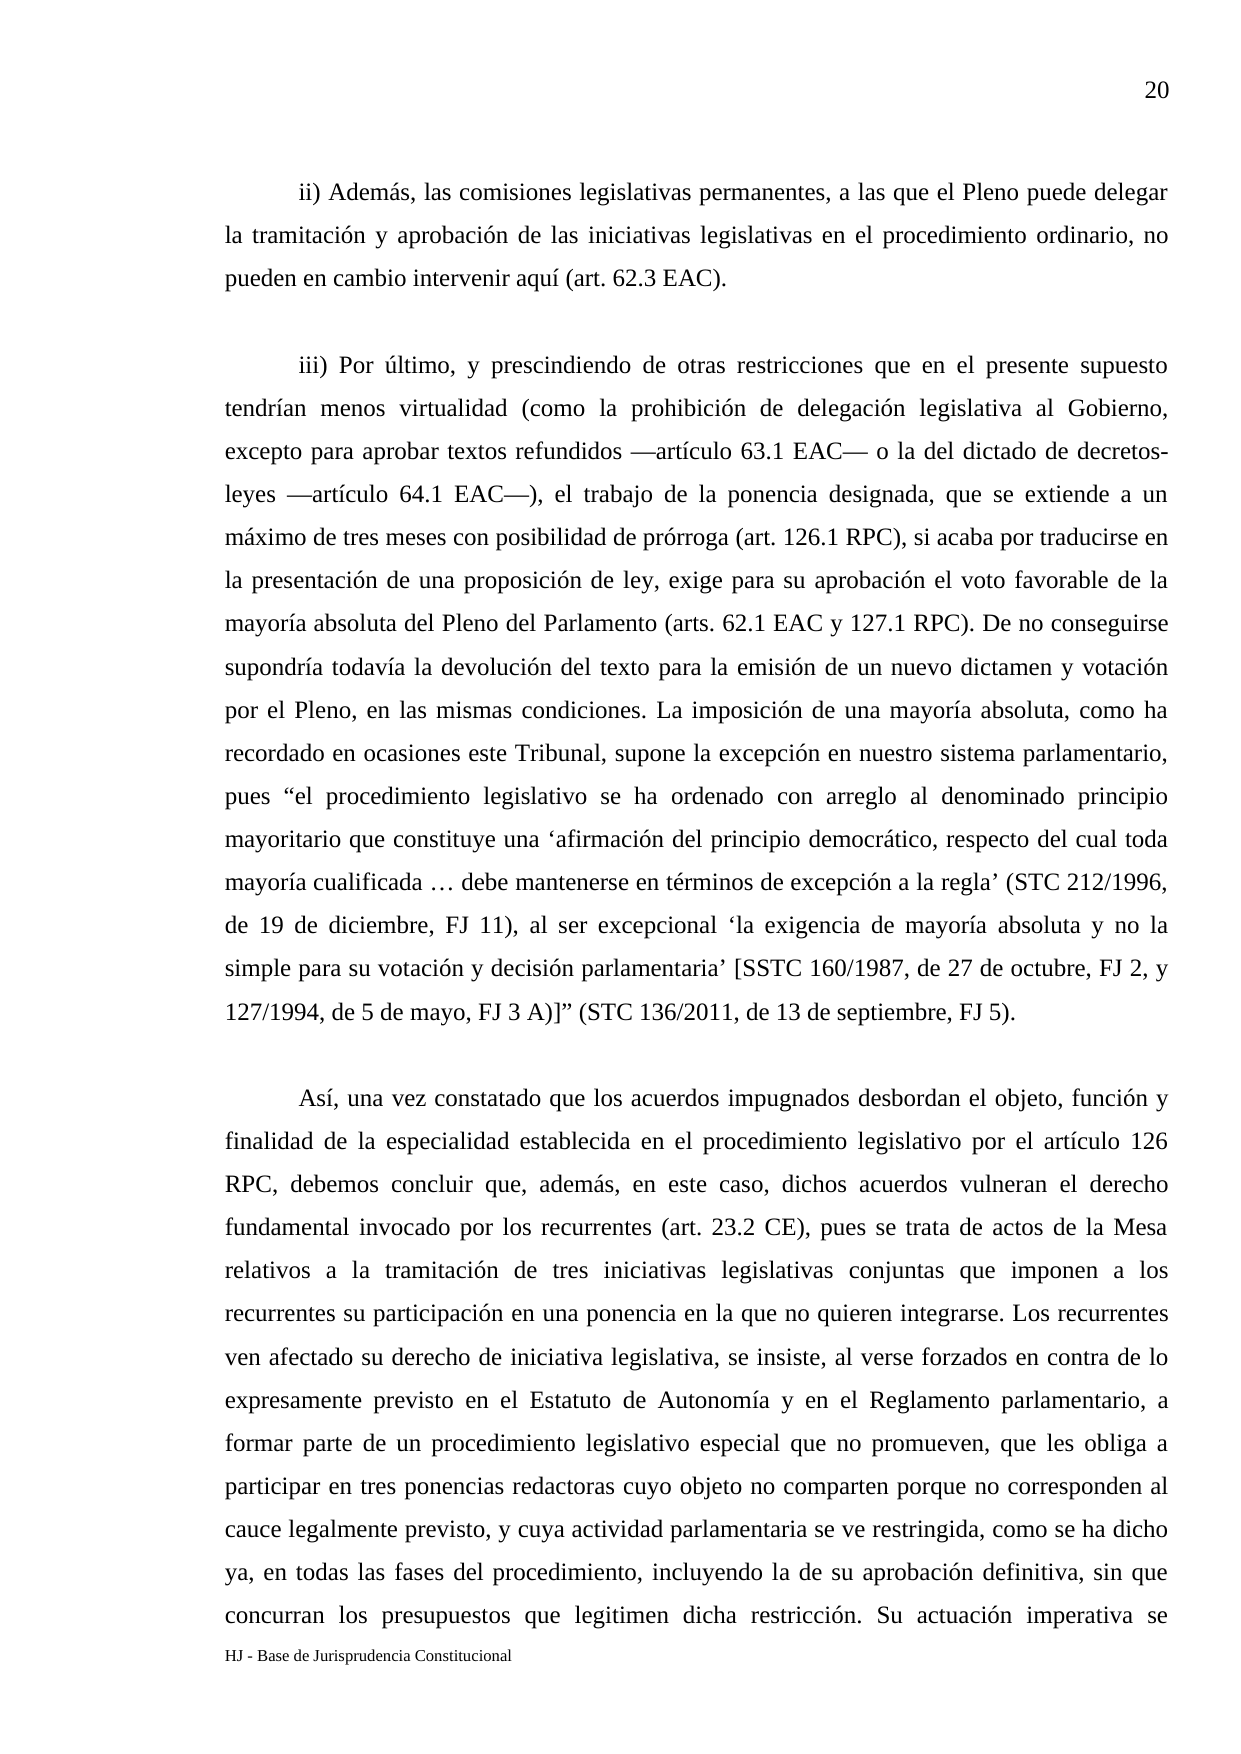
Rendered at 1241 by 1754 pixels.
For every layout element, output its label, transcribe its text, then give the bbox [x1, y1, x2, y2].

text iii) Por último, y prescindiendo de otras restricciones que en el presente supuesto tendrían menos virtualidad (como la prohibición de delegación legislativa al Gobierno, excepto para aprobar textos refundidos —artículo 63.1 EAC— o la del dictado de decretos-leyes —artículo 64.1 EAC—), el trabajo de la ponencia designada, que se extiende a un máximo de tres meses con posibilidad de prórroga (art. 126.1 RPC), si acaba por traducirse en la presentación de una proposición de ley, exige para su aprobación el voto favorable de la mayoría absoluta del Pleno del Parlamento (arts. 62.1 EAC y 127.1 RPC). De no conseguirse supondría todavía la devolución del texto para la emisión de un nuevo dictamen y votación por el Pleno, en las mismas condiciones. La imposición de una mayoría absoluta, como ha recordado en ocasiones este Tribunal, supone la excepción en nuestro sistema parlamentario, pues “el procedimiento legislativo se ha ordenado con arreglo al denominado principio mayoritario que constituye una ‘afirmación del principio democrático, respecto del cual toda mayoría cualificada … debe mantenerse en términos de excepción a la regla’ (STC 212/1996, de 19 de diciembre, FJ 11), al ser excepcional ‘la exigencia de mayoría absoluta y no la simple para su votación y decisión parlamentaria’ [SSTC 160/1987, de 27 de octubre, FJ 2, y 127/1994, de 5 de mayo, FJ 3 A)]” (STC 136/2011, de 13 de septiembre, FJ 5). [224, 350, 1169, 1025]
text ii) Además, las comisiones legislativas permanentes, a las que el Pleno puede delegar la tramitación y aprobación de las iniciativas legislativas en el procedimiento ordinario, no pueden en cambio intervenir aquí (art. 62.3 EAC). [224, 177, 1169, 292]
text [224, 1083, 1169, 1629]
